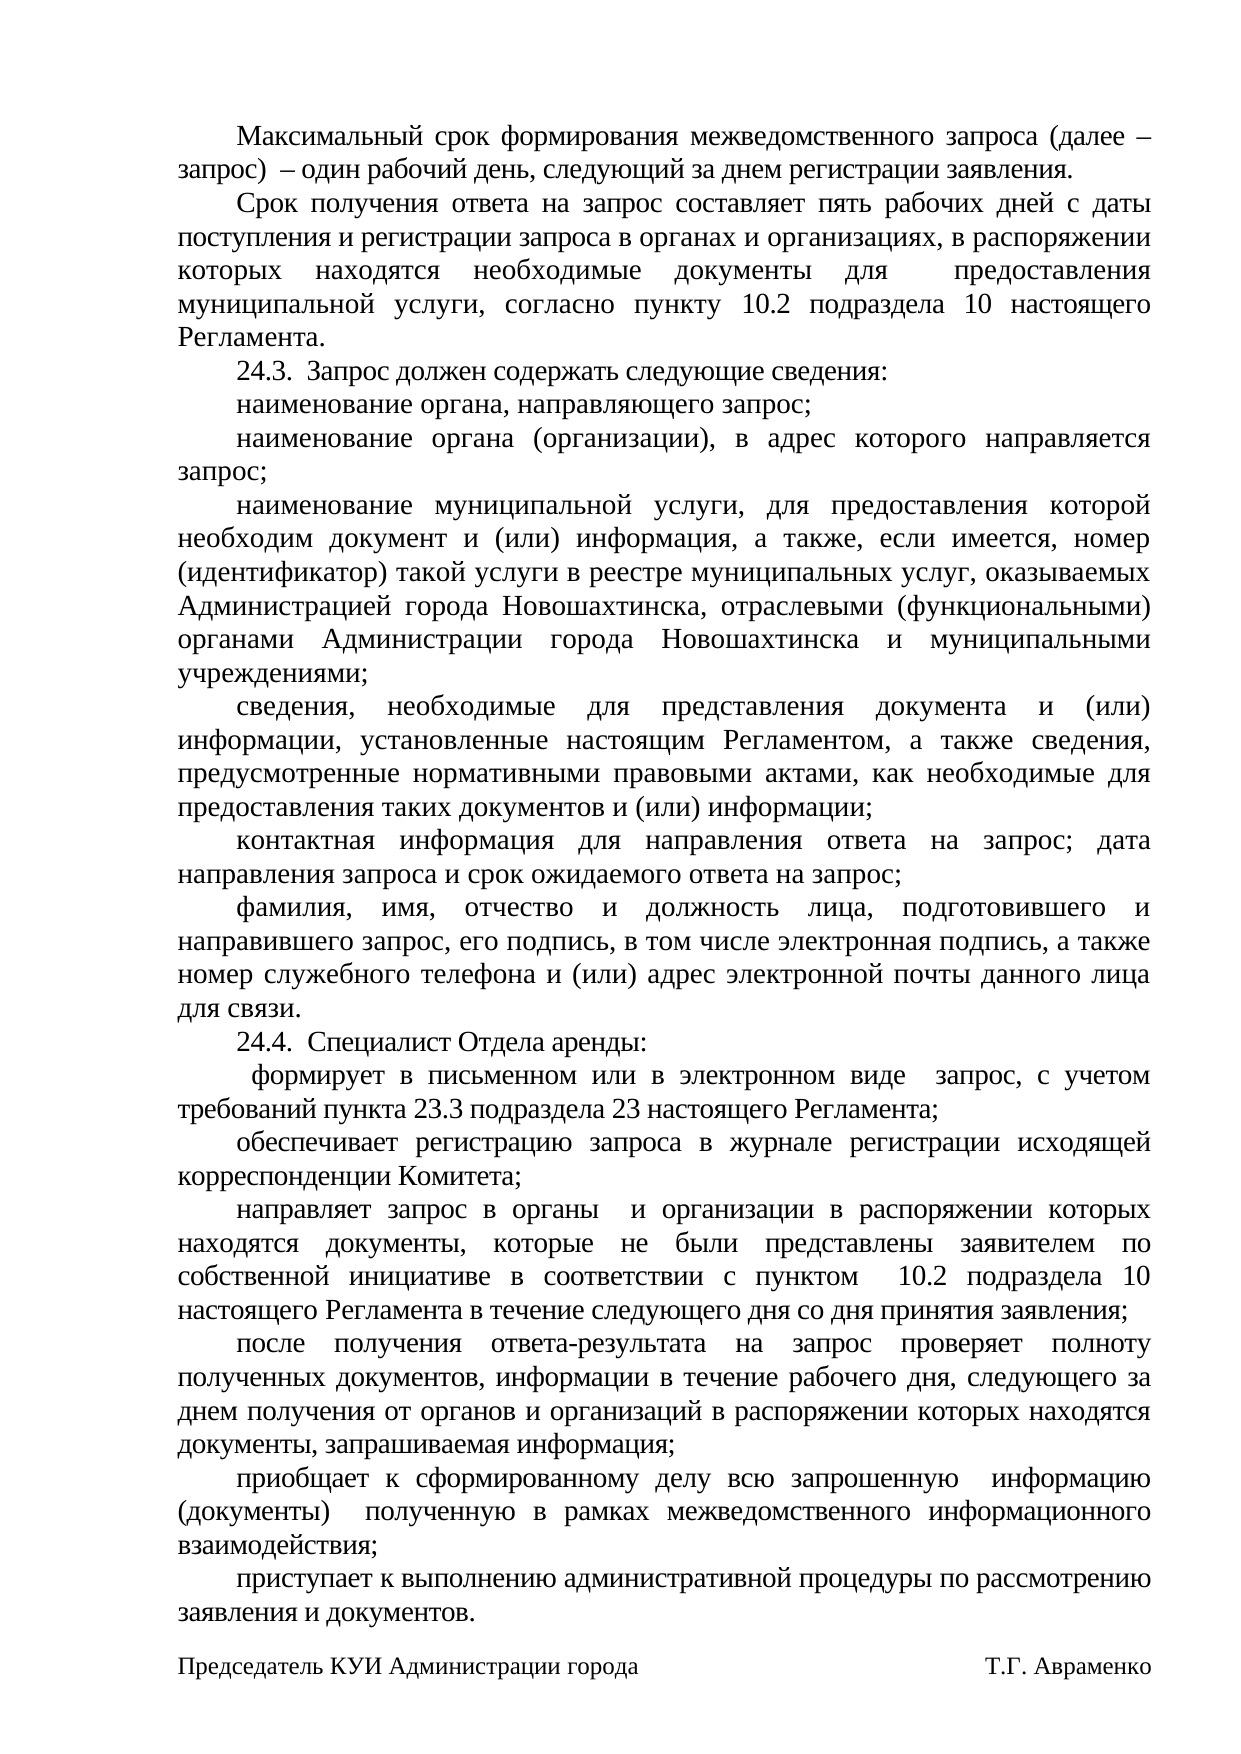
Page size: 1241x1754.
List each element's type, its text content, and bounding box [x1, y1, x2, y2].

text Максимальный срок формирования межведомственного запроса (далее –запрос) – один рабочий день, следующий за днем регистрации заявления. [177, 118, 1152, 185]
text приобщает к сформированному делу всю запрошенную информацию (документы) полученную в рамках межведомственного информационного взаимодействия; [177, 1460, 1152, 1560]
text наименование органа (организации), в адрес которого направляется запрос; [177, 420, 1152, 487]
text 24.3. Запрос должен содержать следующие сведения: [177, 353, 1152, 386]
text обеспечивает регистрацию запроса в журнале регистрации исходящей корреспонденции Комитета; [177, 1124, 1152, 1191]
text контактная информация для направления ответа на запрос; дата направления запроса и срок ожидаемого ответа на запрос; [177, 822, 1152, 889]
text сведения, необходимые для представления документа и (или) информации, установленные настоящим Регламентом, а также сведения, предусмотренные нормативными правовыми актами, как необходимые для предоставления таких документов и (или) информации; [177, 688, 1152, 822]
text наименование органа, направляющего запрос; [177, 386, 1152, 420]
text фамилия, имя, отчество и должность лица, подготовившего и направившего запрос, его подпись, в том числе электронная подпись, а также номер служебного телефона и (или) адрес электронной почты данного лица для связи. [177, 889, 1152, 1024]
text Срок получения ответа на запрос составляет пять рабочих дней с даты поступления и регистрации запроса в органах и организациях, в распоряжении которых находятся необходимые документы для предоставления муниципальной услуги, согласно пункту 10.2 подраздела 10 настоящего Регламента. [177, 185, 1152, 353]
text 24.4. Специалист Отдела аренды: [177, 1024, 1152, 1057]
text формирует в письменном или в электронном виде запрос, с учетом требований пункта 23.3 подраздела 23 настоящего Регламента; [177, 1057, 1152, 1124]
text наименование муниципальной услуги, для предоставления которой необходим документ и (или) информация, а также, если имеется, номер (идентификатор) такой услуги в реестре муниципальных услуг, оказываемых Администрацией города Новошахтинска, отраслевыми (функциональными) органами Администрации города Новошахтинска и муниципальными учреждениями; [177, 487, 1152, 688]
text после получения ответа-результата на запрос проверяет полноту полученных документов, информации в течение рабочего дня, следующего за днем получения от органов и организаций в распоряжении которых находятся документы, запрашиваемая информация; [177, 1326, 1152, 1460]
text направляет запрос в органы и организации в распоряжении которых находятся документы, которые не были представлены заявителем по собственной инициативе в соответствии с пунктом 10.2 подраздела 10 настоящего Регламента в течение следующего дня со дня принятия заявления; [177, 1191, 1152, 1326]
text приступает к выполнению административной процедуры по рассмотрению заявления и документов. [177, 1560, 1152, 1627]
